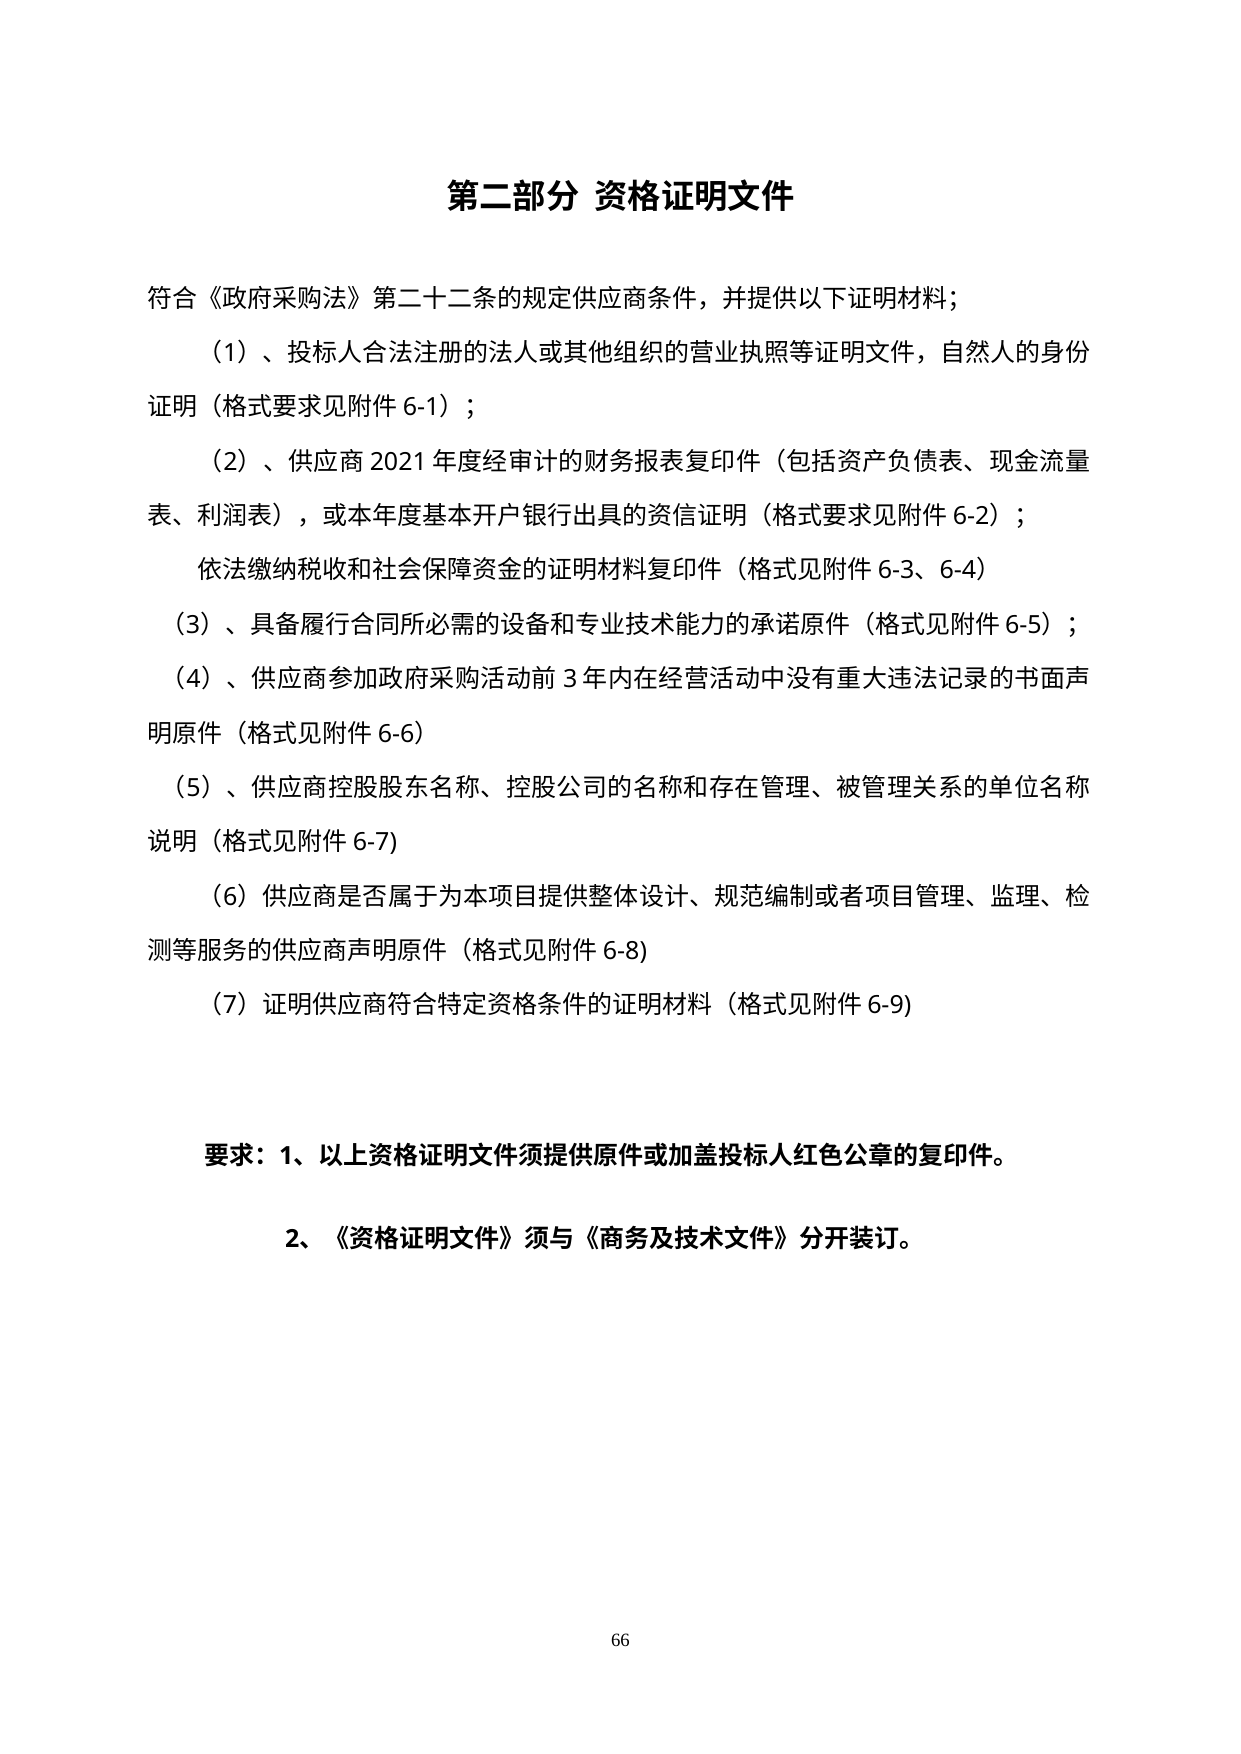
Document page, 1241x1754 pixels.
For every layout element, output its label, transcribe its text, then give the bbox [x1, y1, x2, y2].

text （1）、投标人合法注册的法人或其他组织的营业执照等证明文件，自然人的身份证明（格式要求见附件6-1）； [148, 332, 1092, 423]
text 2、《资格证明文件》须与《商务及技术文件》分开装订。 [260, 1204, 1092, 1269]
text 依法缴纳税收和社会保障资金的证明材料复印件（格式见附件6-3、6-4） （3）、具备履行合同所必需的设备和专业技术能力的承诺原件（格式见附件6-5）； （4）、供应商参加政府采购活动前3年内在经营活动中没有重大违法记录的书面声明原件（格式见附件6-6） （5）、供应商控股股东名称、控股公司的名称和存在管理、被管理关系的单位名称说明（格式见附件6-7) [148, 550, 1092, 858]
text 第二部分 资格证明文件 [148, 162, 1092, 227]
text 符合《政府采购法》第二十二条的规定供应商条件，并提供以下证明材料； [148, 278, 1092, 314]
text （6）供应商是否属于为本项目提供整体设计、规范编制或者项目管理、监理、检测等服务的供应商声明原件（格式见附件6-8) [148, 876, 1092, 967]
text （2）、供应商2021年度经审计的财务报表复印件（包括资产负债表、现金流量表、利润表），或本年度基本开户银行出具的资信证明（格式要求见附件6-2）； [148, 441, 1092, 532]
text （7）证明供应商符合特定资格条件的证明材料（格式见附件6-9) [148, 985, 1092, 1021]
text 要求：1、以上资格证明文件须提供原件或加盖投标人红色公章的复印件。 [204, 1121, 1092, 1186]
